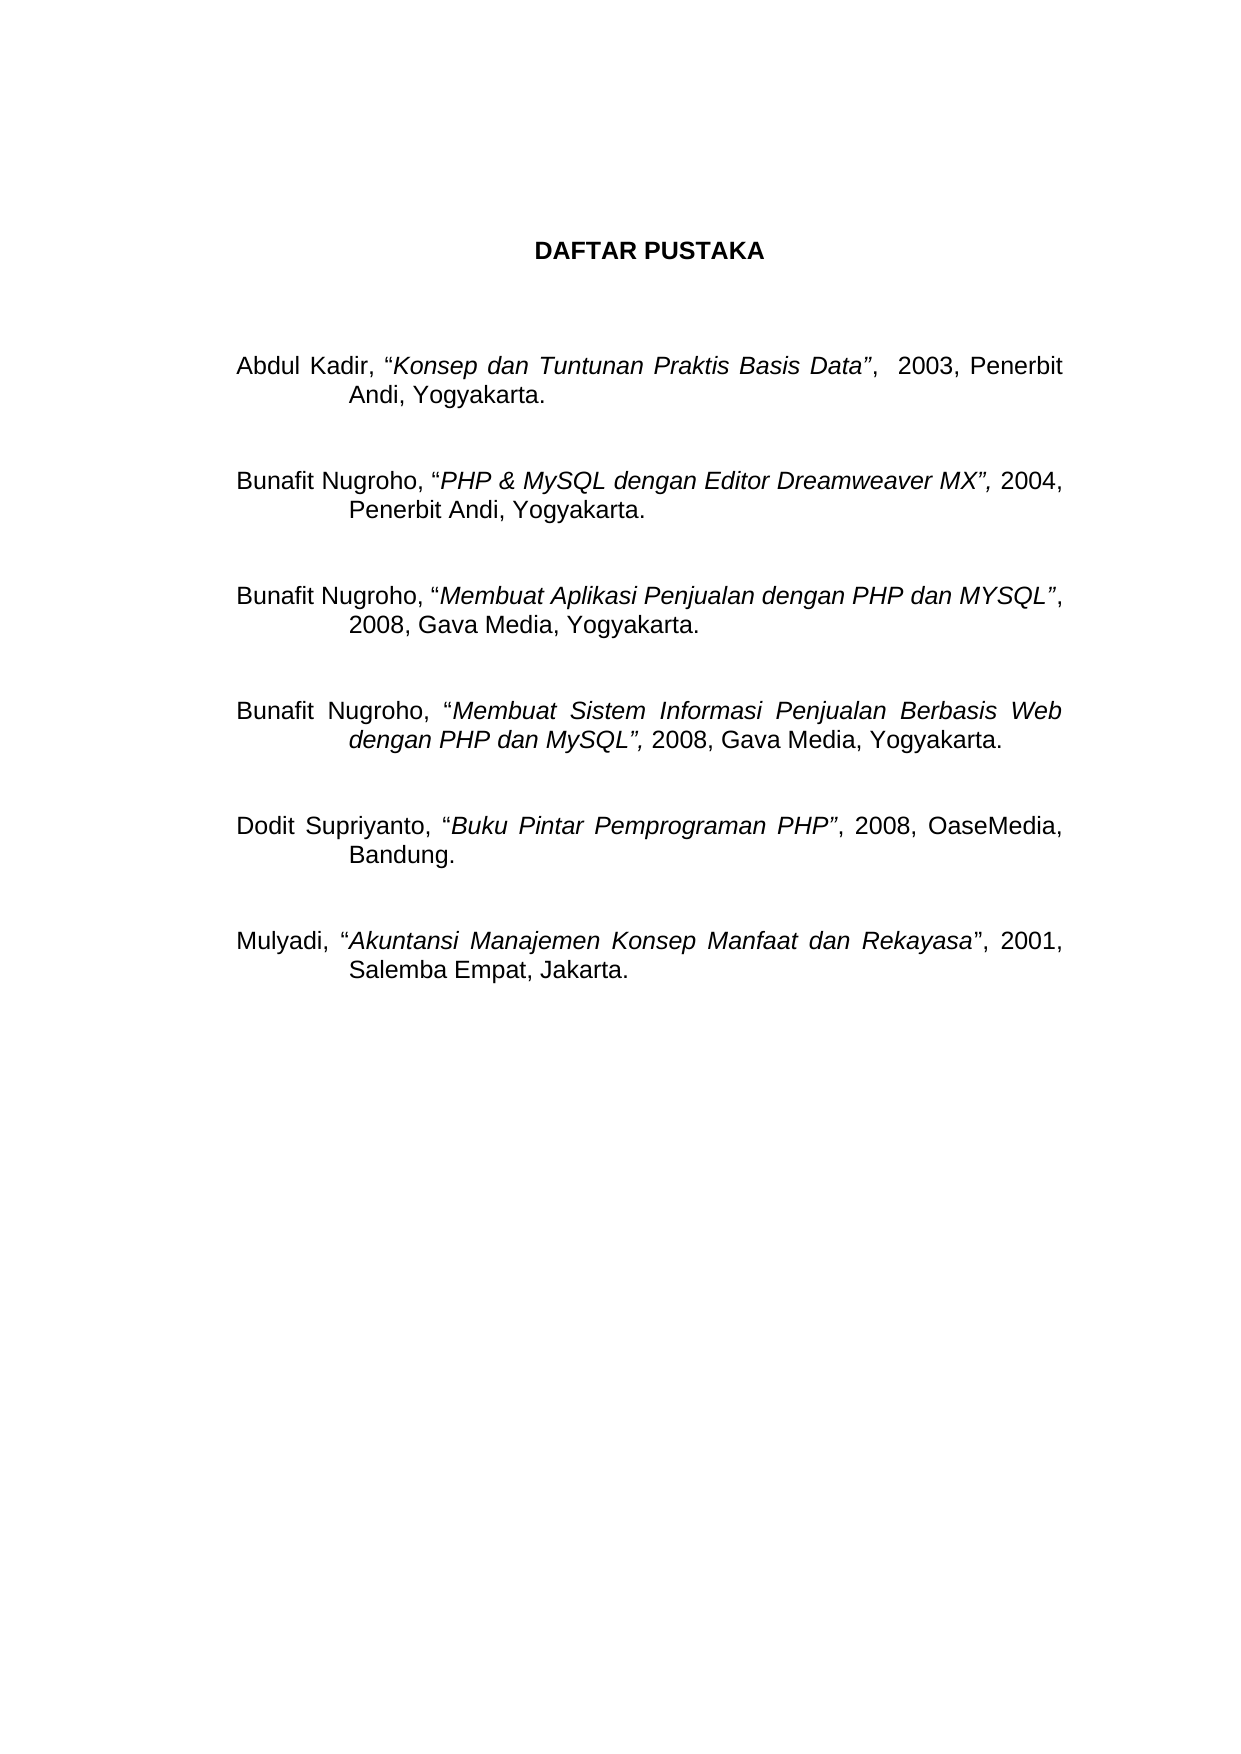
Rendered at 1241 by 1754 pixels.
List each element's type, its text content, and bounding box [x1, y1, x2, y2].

text Bunafit Nugroho, “Membuat Sistem Informasi Penjualan Berbasis Web dengan PHP dan MySQL”, 2008, Gava Media, Yogyakarta. [236, 696, 1063, 754]
text DAFTAR PUSTAKA [236, 236, 1063, 265]
text Abdul Kadir, “Konsep dan Tuntunan Praktis Basis Data”, 2003, Penerbit Andi, Yogyakarta. [236, 351, 1063, 409]
text Bunafit Nugroho, “PHP & MySQL dengan Editor Dreamweaver MX”, 2004, Penerbit Andi, Yogyakarta. [236, 466, 1063, 524]
text Mulyadi, “Akuntansi Manajemen Konsep Manfaat dan Rekayasa”, 2001, Salemba Empat, Jakarta. [236, 926, 1063, 984]
text Bunafit Nugroho, “Membuat Aplikasi Penjualan dengan PHP dan MYSQL”, 2008, Gava Media, Yogyakarta. [236, 581, 1063, 639]
text Dodit Supriyanto, “Buku Pintar Pemprograman PHP”, 2008, OaseMedia, Bandung. [236, 811, 1063, 869]
